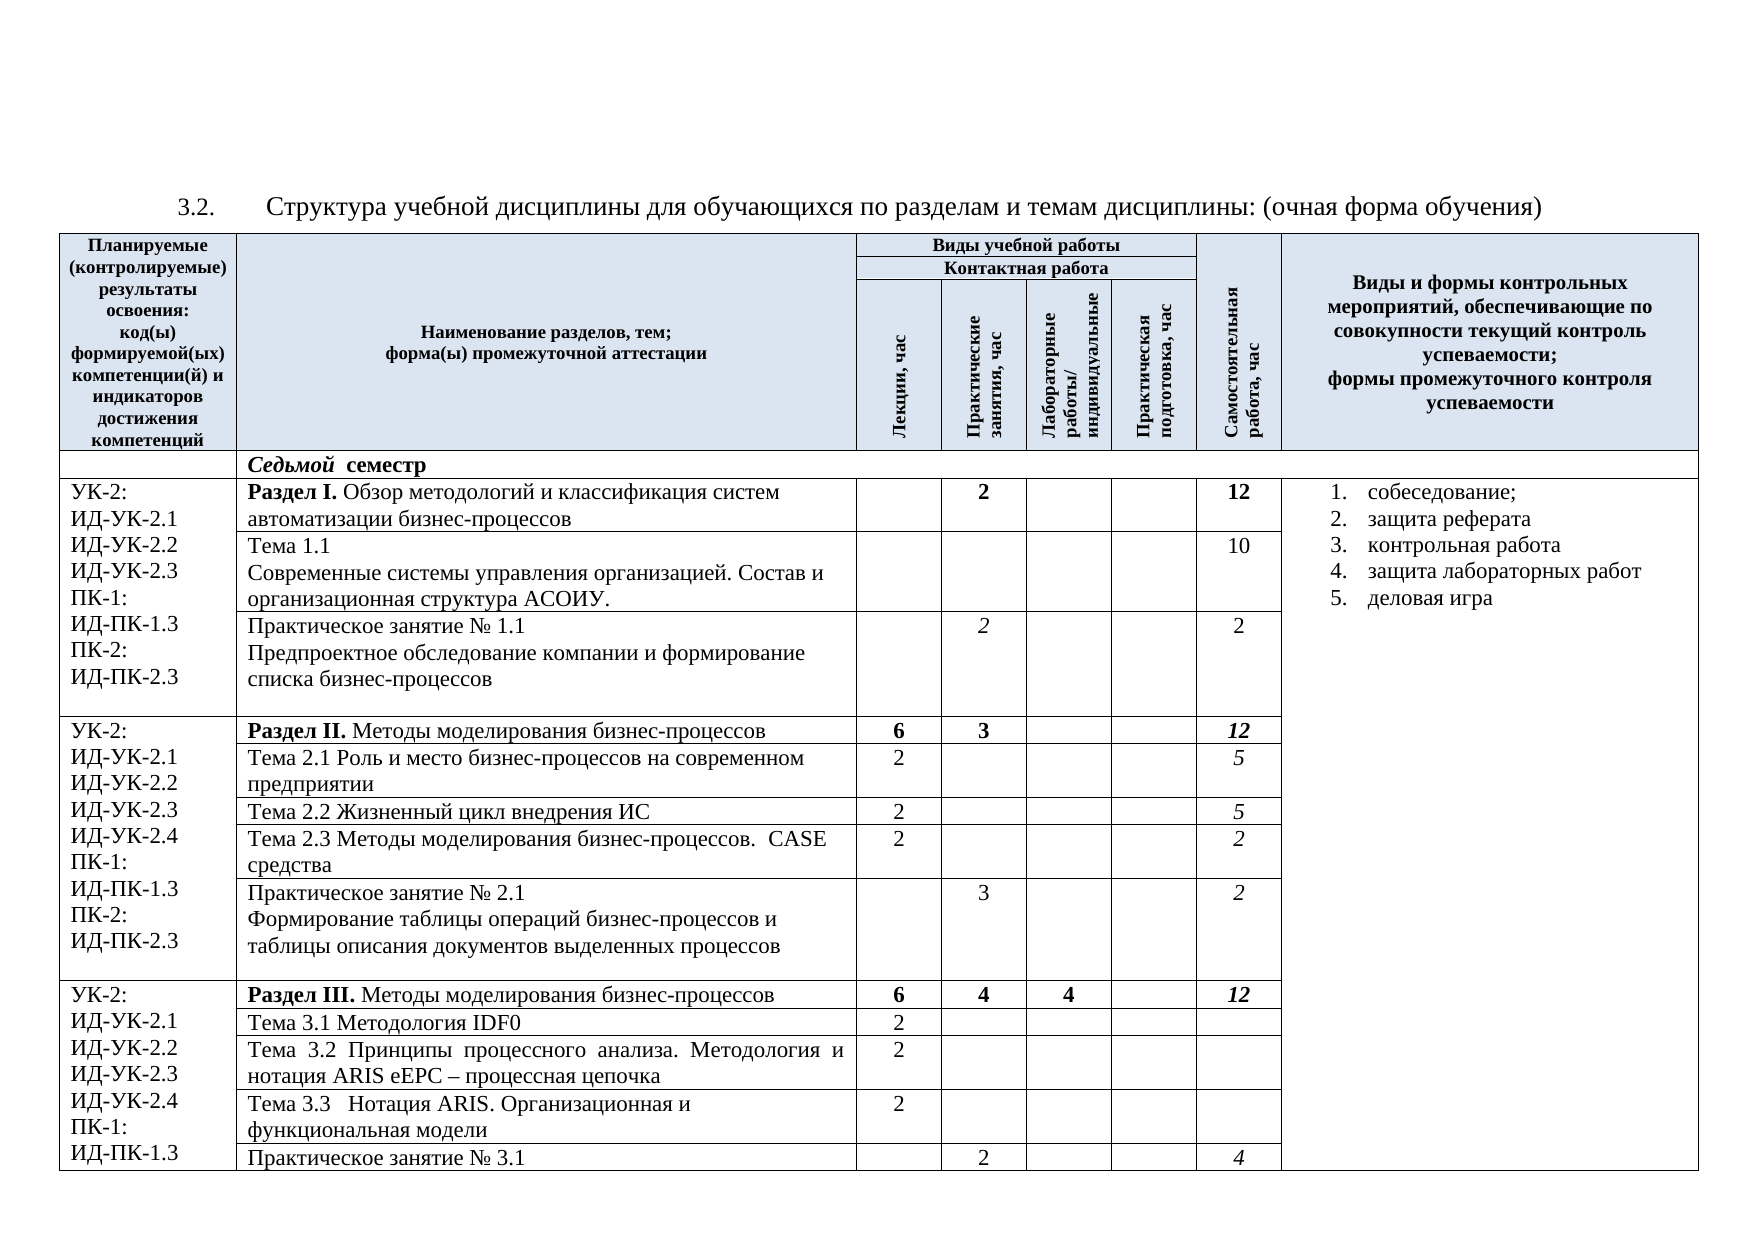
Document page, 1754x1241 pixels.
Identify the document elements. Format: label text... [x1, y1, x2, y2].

table_cell Седьмой семестр [237, 451, 1698, 477]
table_cell 12 [1197, 981, 1281, 1008]
table_cell Тема 2.3 Методы моделирования бизнес-процессов. CASE средства [237, 825, 856, 878]
table_cell 4 [1027, 981, 1111, 1008]
table_cell Практические занятия, час [942, 280, 1026, 450]
table_cell 4 [1197, 1144, 1281, 1170]
table_header Планируемые (контролируемые) результаты освоения: код(ы) формируемой(ых) компетенции(й) и индикаторов достижения компетенций [60, 234, 236, 450]
table_cell Практическое занятие № 1.1 Предпроектное обследование компании и формирование списка бизнес-процессов [237, 612, 856, 716]
table_cell 2 [857, 1009, 941, 1035]
table_cell [942, 1009, 1026, 1035]
table_cell [942, 798, 1026, 824]
table_cell Тема 3.1 Методология IDF0 [237, 1009, 856, 1035]
table_cell [1027, 1144, 1111, 1170]
table_cell [1027, 1036, 1111, 1089]
table_cell 2 [857, 798, 941, 824]
table_cell [1112, 717, 1196, 743]
table_cell [1112, 981, 1196, 1008]
table_cell [1027, 1090, 1111, 1142]
table_cell [1027, 532, 1111, 611]
table_cell [942, 532, 1026, 611]
table_cell 12 [1197, 479, 1281, 531]
table_cell [60, 451, 236, 477]
table_cell 6 [857, 717, 941, 743]
table_cell [1027, 1009, 1111, 1035]
table_cell [1112, 1090, 1196, 1142]
table_cell УК-2: ИД-УК-2.1 ИД-УК-2.2 ИД-УК-2.3 ПК-1: ИД-ПК-1.3 ПК-2: ИД-ПК-2.3 [60, 479, 236, 716]
table_cell [1027, 717, 1111, 743]
table_cell 2 [942, 612, 1026, 716]
table_cell [1027, 798, 1111, 824]
subtitle Структура учебной дисциплины для обучающихся по разделам и темам дисциплины: (очная форма обучения) [177, 190, 1665, 221]
table_cell [1112, 825, 1196, 878]
table_cell Практическое занятие № 2.1 Формирование таблицы операций бизнес-процессов и таблицы описания документов выделенных процессов [237, 879, 856, 980]
table_cell [1112, 1036, 1196, 1089]
table_cell 2 [1197, 612, 1281, 716]
table_cell 2 [857, 1090, 941, 1142]
table_cell УК-2: ИД-УК-2.1 ИД-УК-2.2 ИД-УК-2.3 ИД-УК-2.4 ПК-1: ИД-ПК-1.3 ПК-2: ИД-ПК-2.3 [60, 717, 236, 980]
table_cell [1027, 744, 1111, 797]
table_cell 10 [1197, 532, 1281, 611]
table_cell Лекции, час [857, 280, 941, 450]
table_cell [1197, 1009, 1281, 1035]
table_cell [1112, 532, 1196, 611]
table_cell [857, 532, 941, 611]
table_cell [942, 1036, 1026, 1089]
table_cell [1112, 612, 1196, 716]
table_cell [1112, 798, 1196, 824]
table_cell [1112, 879, 1196, 980]
table_cell 3 [942, 717, 1026, 743]
table_cell [1197, 1090, 1281, 1142]
table_cell Тема 1.1 Современные системы управления организацией. Состав и организационная структура АСОИУ. [237, 532, 856, 611]
table_cell [1027, 479, 1111, 531]
table_cell УК-2: ИД-УК-2.1 ИД-УК-2.2 ИД-УК-2.3 ИД-УК-2.4 ПК-1: ИД-ПК-1.3 ПК-2: ИД-ПК-2.3 [60, 981, 236, 1170]
table_cell [1112, 744, 1196, 797]
table_cell 2 [1197, 879, 1281, 980]
table_cell Раздел I. Обзор методологий и классификация систем автоматизации бизнес-процессов [237, 479, 856, 531]
table_cell 5 [1197, 798, 1281, 824]
table_cell [1112, 479, 1196, 531]
table_cell Тема 2.1 Роль и место бизнес-процессов на современном предприятии [237, 744, 856, 797]
table_cell [857, 1144, 941, 1170]
table_cell [942, 1090, 1026, 1142]
table_cell 12 [1197, 717, 1281, 743]
table_cell Тема 3.3 Нотация ARIS. Организационная и функциональная модели [237, 1090, 856, 1142]
table_cell 4 [942, 981, 1026, 1008]
table_cell [1112, 1009, 1196, 1035]
table_cell Раздел III. Методы моделирования бизнес-процессов [237, 981, 856, 1008]
table_cell [942, 825, 1026, 878]
table_cell [857, 612, 941, 716]
table_cell Практическая подготовка, час [1112, 280, 1196, 450]
table_cell [1027, 825, 1111, 878]
table_header Самостоятельная работа, час [1197, 234, 1281, 450]
table_header Виды учебной работы [857, 234, 1196, 256]
table_cell Тема 2.2 Жизненный цикл внедрения ИС [237, 798, 856, 824]
table_cell 2 [1197, 825, 1281, 878]
table_cell Контактная работа [857, 257, 1196, 278]
table_cell Лабораторные работы/ индивидуальные занятия, час [1027, 280, 1111, 450]
table_cell 2 [857, 1036, 941, 1089]
table_cell [1112, 1144, 1196, 1170]
table_cell [1027, 612, 1111, 716]
table_cell 2 [942, 1144, 1026, 1170]
table_cell [857, 479, 941, 531]
table_cell Раздел II. Методы моделирования бизнес-процессов [237, 717, 856, 743]
table_header Наименование разделов, тем; форма(ы) промежуточной аттестации [237, 234, 856, 450]
table_cell 2 [857, 825, 941, 878]
table_cell Практическое занятие № 3.1 Разработка организационной модели средствами ARIS EXPRESS [237, 1144, 856, 1170]
table_cell Тема 3.2 Принципы процессного анализа. Методология и нотация ARIS eEPC – процессная цепочка [237, 1036, 856, 1089]
table_cell [857, 879, 941, 980]
table_cell [1197, 1036, 1281, 1089]
table_cell 2 [942, 479, 1026, 531]
table_cell [1027, 879, 1111, 980]
table_cell [942, 744, 1026, 797]
table_cell 3 [942, 879, 1026, 980]
table_cell 2 [857, 744, 941, 797]
table_cell 6 [857, 981, 941, 1008]
table_cell собеседование; защита реферата контрольная работа защита лабораторных работ деловая игра [1282, 479, 1698, 1170]
table_cell 5 [1197, 744, 1281, 797]
table_header Виды и формы контрольных мероприятий, обеспечивающие по совокупности текущий контроль успеваемости; формы промежуточного контроля успеваемости [1282, 234, 1698, 450]
